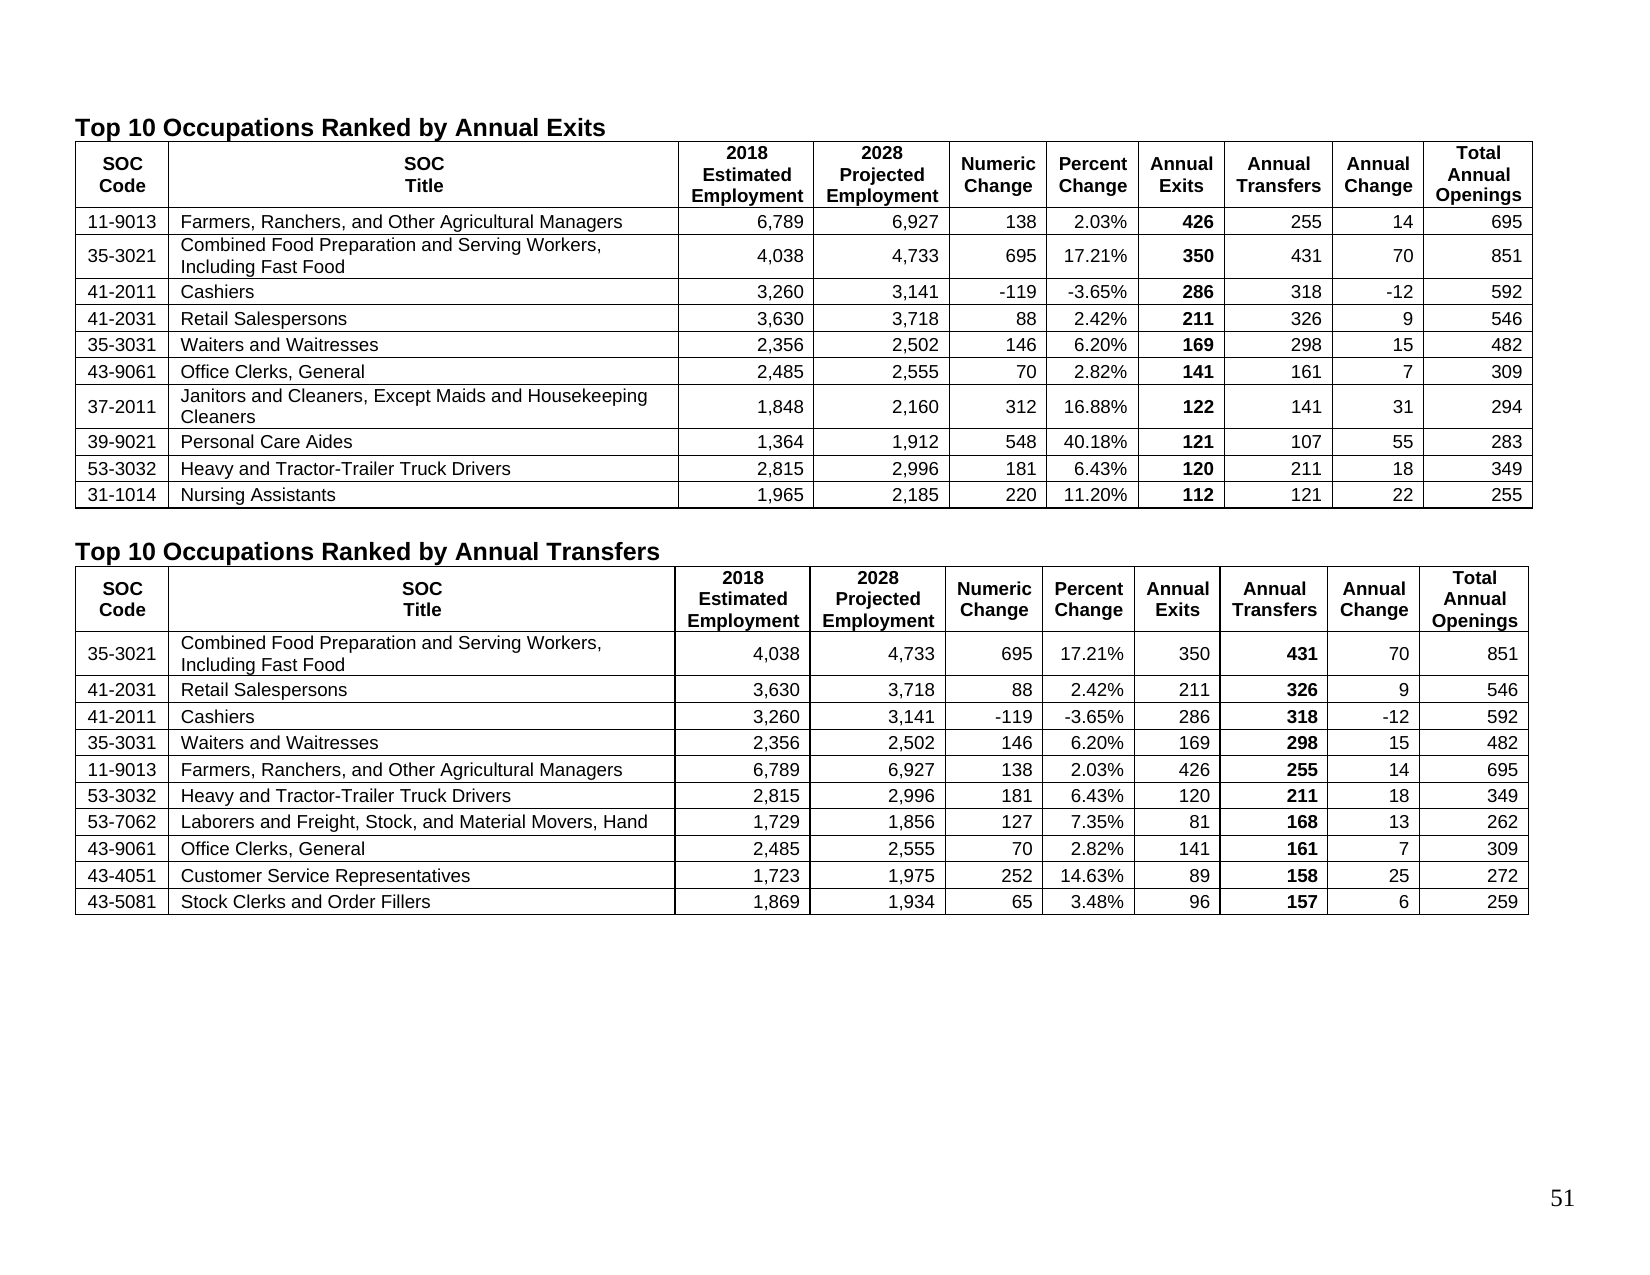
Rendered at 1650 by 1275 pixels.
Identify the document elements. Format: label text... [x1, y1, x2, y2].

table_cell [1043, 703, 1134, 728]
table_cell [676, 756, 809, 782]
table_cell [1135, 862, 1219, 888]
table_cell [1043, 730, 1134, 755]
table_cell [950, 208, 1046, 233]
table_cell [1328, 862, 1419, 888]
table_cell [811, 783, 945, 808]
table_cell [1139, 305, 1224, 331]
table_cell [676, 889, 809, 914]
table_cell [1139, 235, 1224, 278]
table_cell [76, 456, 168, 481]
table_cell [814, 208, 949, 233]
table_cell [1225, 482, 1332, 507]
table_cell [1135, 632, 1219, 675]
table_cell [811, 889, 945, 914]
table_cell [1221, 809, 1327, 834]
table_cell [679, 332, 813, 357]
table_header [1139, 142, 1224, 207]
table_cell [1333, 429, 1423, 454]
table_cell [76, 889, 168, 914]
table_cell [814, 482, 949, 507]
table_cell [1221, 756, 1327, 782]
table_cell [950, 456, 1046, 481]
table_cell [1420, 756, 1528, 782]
text 51 [29, 1183, 1575, 1212]
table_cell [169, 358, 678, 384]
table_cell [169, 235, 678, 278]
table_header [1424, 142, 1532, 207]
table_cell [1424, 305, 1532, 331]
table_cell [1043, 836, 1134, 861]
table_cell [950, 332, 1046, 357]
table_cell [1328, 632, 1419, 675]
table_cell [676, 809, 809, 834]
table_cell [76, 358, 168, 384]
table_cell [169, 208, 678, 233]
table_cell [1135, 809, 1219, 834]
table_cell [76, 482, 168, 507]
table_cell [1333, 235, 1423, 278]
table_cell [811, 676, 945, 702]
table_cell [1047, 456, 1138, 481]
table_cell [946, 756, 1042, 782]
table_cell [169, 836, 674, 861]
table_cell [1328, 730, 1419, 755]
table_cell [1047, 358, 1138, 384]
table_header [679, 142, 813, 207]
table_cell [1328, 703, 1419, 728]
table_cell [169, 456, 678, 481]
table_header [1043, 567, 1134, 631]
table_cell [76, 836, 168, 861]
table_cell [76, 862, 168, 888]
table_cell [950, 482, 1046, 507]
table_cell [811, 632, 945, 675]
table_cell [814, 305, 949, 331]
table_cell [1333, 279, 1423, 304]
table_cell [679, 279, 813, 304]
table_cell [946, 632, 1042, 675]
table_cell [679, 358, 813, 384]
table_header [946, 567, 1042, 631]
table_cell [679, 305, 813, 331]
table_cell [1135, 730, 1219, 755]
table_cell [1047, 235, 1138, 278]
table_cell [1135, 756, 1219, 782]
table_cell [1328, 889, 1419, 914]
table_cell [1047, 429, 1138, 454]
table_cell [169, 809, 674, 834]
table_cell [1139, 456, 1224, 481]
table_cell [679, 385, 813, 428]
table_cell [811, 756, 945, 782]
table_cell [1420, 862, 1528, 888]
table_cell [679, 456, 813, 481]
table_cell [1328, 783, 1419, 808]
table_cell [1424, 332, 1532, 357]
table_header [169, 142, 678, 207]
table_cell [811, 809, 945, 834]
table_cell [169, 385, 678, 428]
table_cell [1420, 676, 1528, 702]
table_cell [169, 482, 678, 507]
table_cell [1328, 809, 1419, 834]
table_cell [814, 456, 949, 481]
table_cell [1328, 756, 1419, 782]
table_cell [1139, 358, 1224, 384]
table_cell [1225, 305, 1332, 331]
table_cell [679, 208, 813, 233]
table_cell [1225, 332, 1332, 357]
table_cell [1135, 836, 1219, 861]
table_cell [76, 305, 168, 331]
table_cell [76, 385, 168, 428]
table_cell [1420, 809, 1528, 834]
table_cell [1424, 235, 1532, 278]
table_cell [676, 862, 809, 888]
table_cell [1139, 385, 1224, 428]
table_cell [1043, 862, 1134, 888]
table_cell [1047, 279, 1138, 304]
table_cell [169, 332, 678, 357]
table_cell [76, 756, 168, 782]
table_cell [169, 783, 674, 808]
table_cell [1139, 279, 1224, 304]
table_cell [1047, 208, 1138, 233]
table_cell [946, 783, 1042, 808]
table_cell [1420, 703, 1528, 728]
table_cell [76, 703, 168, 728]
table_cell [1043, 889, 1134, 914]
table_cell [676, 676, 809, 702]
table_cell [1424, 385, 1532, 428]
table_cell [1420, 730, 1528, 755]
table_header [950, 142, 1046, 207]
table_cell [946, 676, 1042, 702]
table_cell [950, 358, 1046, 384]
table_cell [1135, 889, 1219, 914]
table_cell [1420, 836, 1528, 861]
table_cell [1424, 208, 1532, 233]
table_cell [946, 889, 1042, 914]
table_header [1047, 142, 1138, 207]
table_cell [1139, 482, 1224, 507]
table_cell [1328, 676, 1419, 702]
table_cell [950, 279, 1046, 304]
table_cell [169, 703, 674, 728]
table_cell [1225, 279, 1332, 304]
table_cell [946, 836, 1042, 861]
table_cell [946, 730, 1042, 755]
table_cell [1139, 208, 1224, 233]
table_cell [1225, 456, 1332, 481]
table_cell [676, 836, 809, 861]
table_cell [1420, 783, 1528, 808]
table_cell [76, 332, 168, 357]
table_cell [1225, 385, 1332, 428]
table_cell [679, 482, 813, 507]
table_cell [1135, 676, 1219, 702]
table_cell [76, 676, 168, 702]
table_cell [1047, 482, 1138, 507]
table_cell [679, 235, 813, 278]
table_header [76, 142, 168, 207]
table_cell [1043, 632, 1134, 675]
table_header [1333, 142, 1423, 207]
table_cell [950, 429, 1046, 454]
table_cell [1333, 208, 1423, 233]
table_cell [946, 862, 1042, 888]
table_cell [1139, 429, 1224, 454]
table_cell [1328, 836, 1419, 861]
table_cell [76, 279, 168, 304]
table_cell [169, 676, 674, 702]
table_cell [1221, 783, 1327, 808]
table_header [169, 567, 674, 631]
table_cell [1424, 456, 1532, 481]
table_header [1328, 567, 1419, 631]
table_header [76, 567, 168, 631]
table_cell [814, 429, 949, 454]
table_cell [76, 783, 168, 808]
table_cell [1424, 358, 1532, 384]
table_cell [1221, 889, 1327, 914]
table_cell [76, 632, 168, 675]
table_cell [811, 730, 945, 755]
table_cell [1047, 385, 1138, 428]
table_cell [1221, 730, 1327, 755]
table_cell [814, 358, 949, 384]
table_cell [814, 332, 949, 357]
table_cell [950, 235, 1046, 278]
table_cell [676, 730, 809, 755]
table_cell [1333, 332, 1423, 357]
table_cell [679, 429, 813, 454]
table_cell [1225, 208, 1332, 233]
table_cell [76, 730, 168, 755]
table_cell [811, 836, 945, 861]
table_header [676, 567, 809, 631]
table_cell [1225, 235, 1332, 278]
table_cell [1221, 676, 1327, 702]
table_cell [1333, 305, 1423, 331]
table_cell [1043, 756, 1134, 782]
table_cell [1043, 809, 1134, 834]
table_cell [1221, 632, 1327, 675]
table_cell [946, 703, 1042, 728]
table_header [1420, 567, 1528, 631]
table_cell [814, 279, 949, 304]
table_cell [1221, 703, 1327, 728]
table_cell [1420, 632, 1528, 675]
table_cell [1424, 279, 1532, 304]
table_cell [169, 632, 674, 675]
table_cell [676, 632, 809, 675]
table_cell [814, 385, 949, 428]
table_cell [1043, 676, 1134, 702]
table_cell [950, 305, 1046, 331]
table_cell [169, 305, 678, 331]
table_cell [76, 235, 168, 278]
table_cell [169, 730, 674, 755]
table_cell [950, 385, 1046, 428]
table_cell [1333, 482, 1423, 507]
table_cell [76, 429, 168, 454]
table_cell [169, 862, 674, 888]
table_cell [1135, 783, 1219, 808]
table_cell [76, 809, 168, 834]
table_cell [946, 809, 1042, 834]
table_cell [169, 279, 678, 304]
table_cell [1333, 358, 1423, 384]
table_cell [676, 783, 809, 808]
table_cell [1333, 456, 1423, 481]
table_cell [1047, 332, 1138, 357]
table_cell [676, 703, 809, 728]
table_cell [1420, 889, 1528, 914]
text Top 10 Occupations Ranked by Annual Exits [75, 112, 1598, 141]
text Top 10 Occupations Ranked by Annual Transfers [75, 537, 1598, 566]
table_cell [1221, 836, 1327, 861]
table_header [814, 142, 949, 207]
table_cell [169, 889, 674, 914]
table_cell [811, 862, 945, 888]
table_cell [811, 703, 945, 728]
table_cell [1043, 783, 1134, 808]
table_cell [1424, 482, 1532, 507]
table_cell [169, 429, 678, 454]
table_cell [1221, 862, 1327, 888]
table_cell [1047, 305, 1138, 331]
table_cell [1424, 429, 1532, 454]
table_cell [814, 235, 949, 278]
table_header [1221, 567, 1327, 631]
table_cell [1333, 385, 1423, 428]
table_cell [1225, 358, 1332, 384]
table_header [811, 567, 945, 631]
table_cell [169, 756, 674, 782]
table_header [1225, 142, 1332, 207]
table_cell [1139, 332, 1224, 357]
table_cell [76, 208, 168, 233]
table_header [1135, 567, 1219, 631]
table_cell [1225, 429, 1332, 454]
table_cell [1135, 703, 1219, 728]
